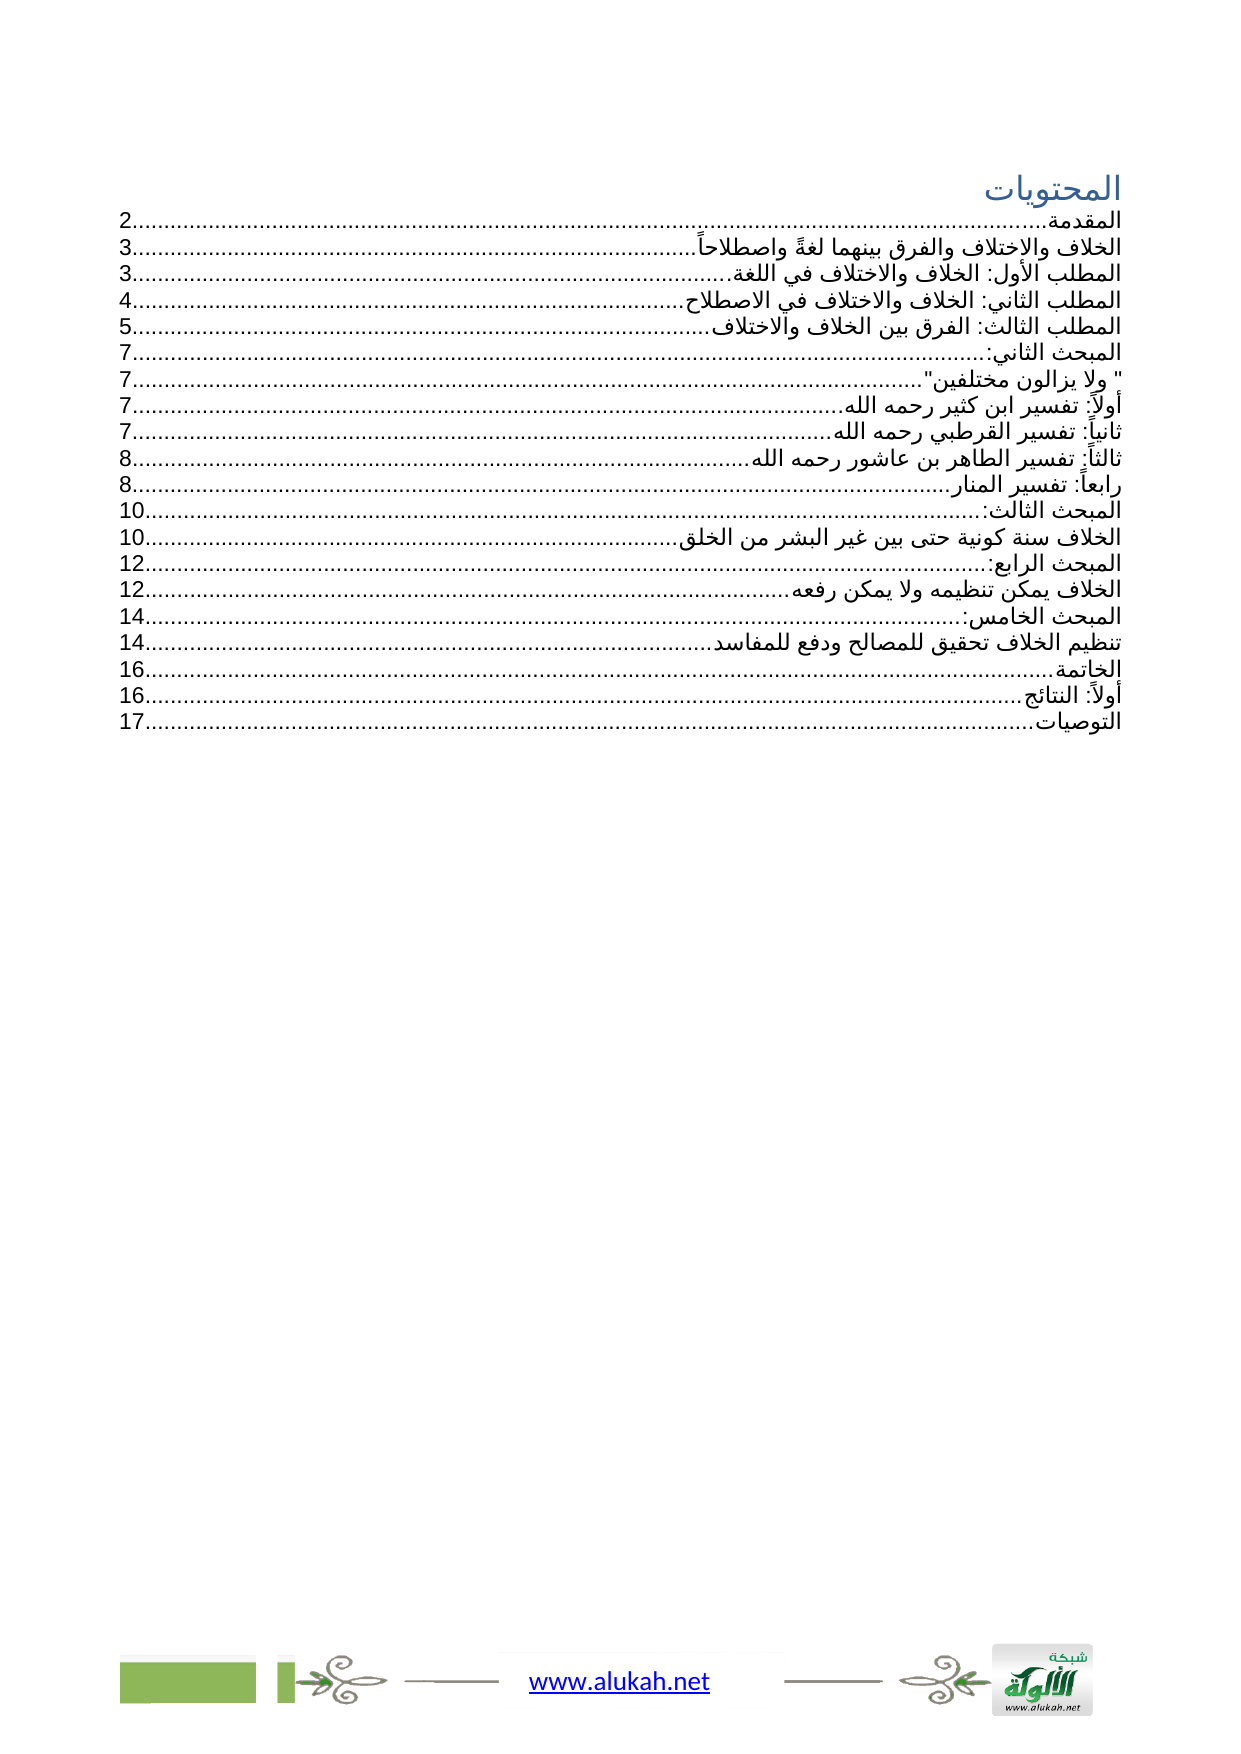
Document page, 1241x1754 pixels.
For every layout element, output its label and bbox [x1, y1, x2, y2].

picture [118, 1641, 1094, 1723]
